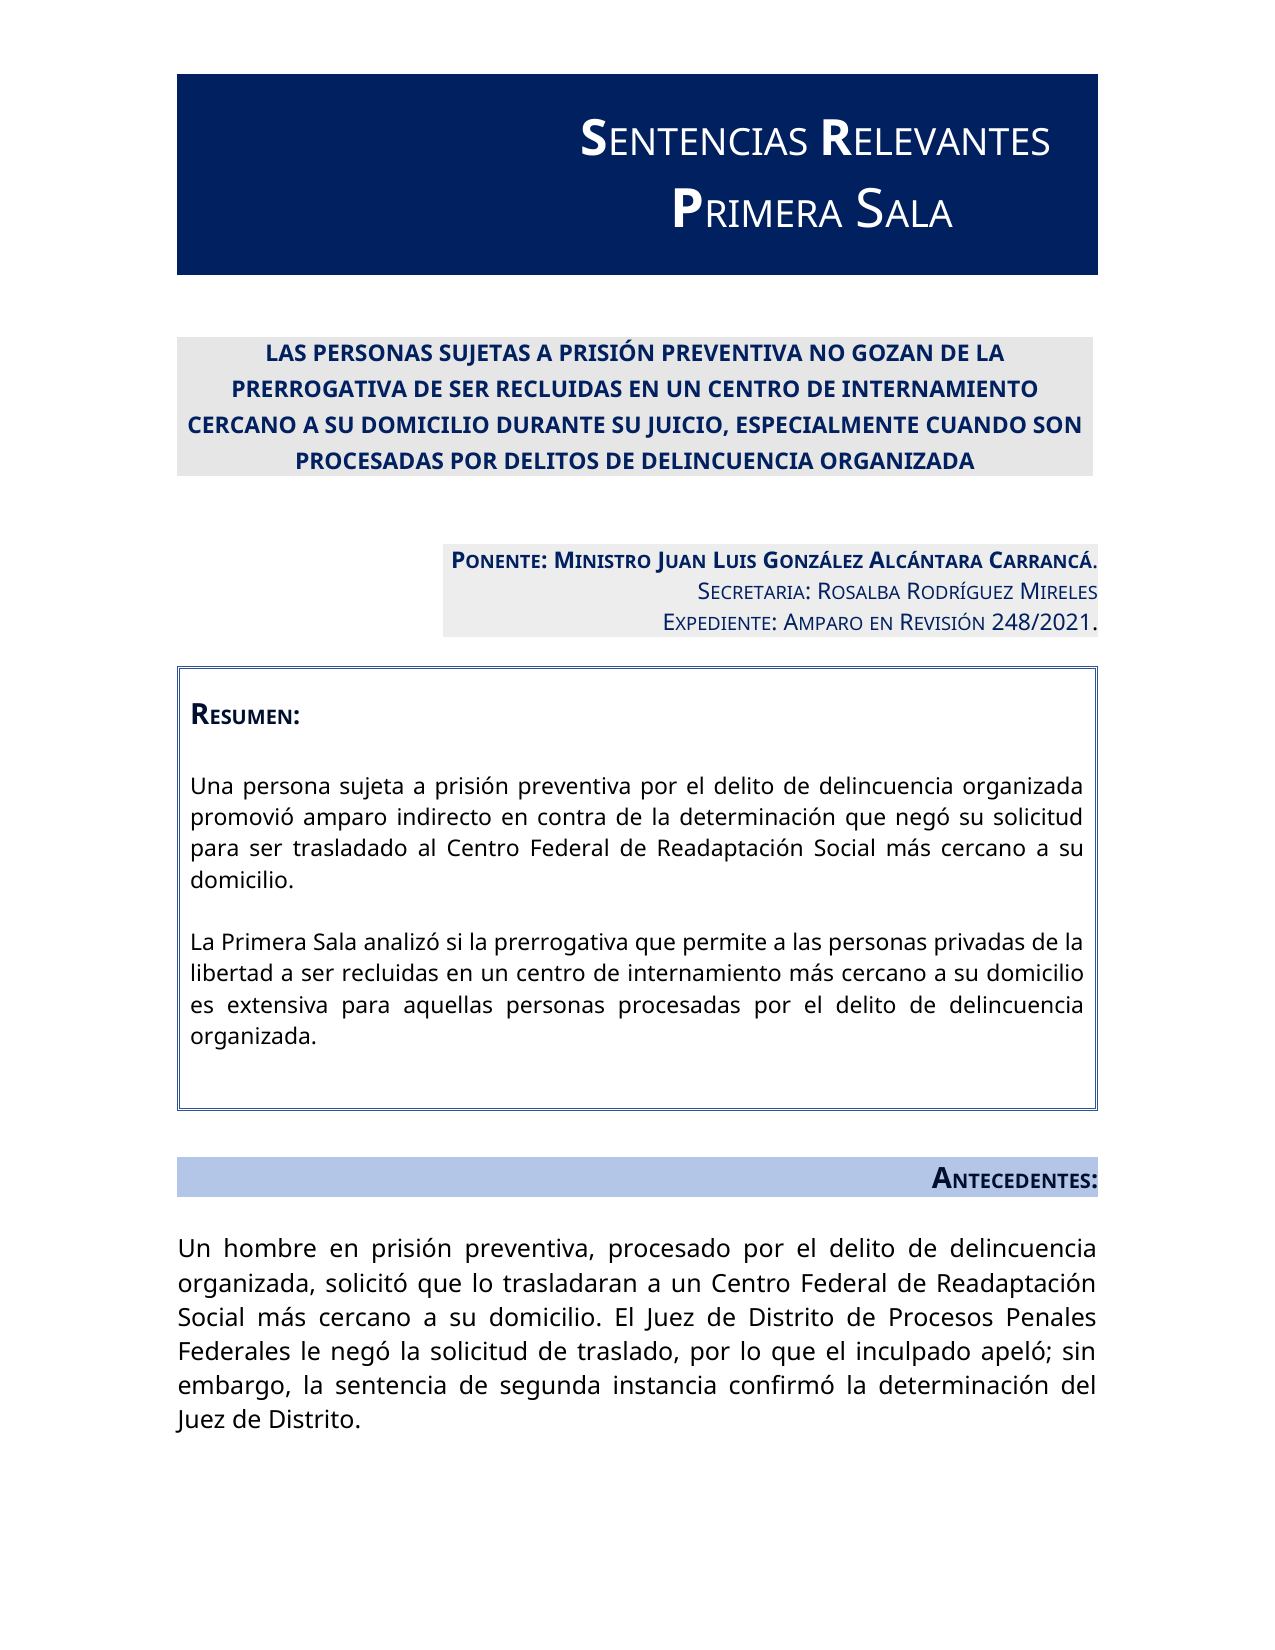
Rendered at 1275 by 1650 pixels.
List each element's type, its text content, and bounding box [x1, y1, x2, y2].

text Ponente: Ministro Juan Luis González Alcántara Carrancá. [443, 544, 1098, 575]
text Secretaria: Rosalba Rodríguez Mireles [443, 575, 1098, 606]
table_header Resumen: Una persona sujeta a prisión preventiva por el delito de delincuencia organizada promovió amparo indirecto en contra de la determinación que negó su solicitud para ser trasladado al Centro Federal de Readaptación Social más cercano a su domicilio. La Primera Sala analizó si la prerrogativa que permite a las personas privadas de la libertad a ser recluidas en un centro de internamiento más cercano a su domicilio es extensiva para aquellas personas procesadas por el delito de delincuencia organizada. [180, 669, 1095, 1107]
text LAS PERSONAS SUJETAS A PRISIÓN PREVENTIVA NO GOZAN DE LA PRERROGATIVA DE SER RECLUIDAS EN UN CENTRO DE INTERNAMIENTO CERCANO A SU DOMICILIO DURANTE SU JUICIO, ESPECIALMENTE CUANDO SON PROCESADAS POR DELITOS DE DELINCUENCIA ORGANIZADA [177, 337, 1093, 476]
text Expediente: Amparo en Revisión 248/2021. [443, 606, 1098, 637]
text Antecedentes: [177, 1157, 1098, 1197]
text Un hombre en prisión preventiva, procesado por el delito de delincuencia organizada, solicitó que lo trasladaran a un Centro Federal de Readaptación Social más cercano a su domicilio. El Juez de Distrito de Procesos Penales Federales le negó la solicitud de traslado, por lo que el inculpado apeló; sin embargo, la sentencia de segunda instancia confirmó la determinación del Juez de Distrito. [177, 1231, 1098, 1436]
